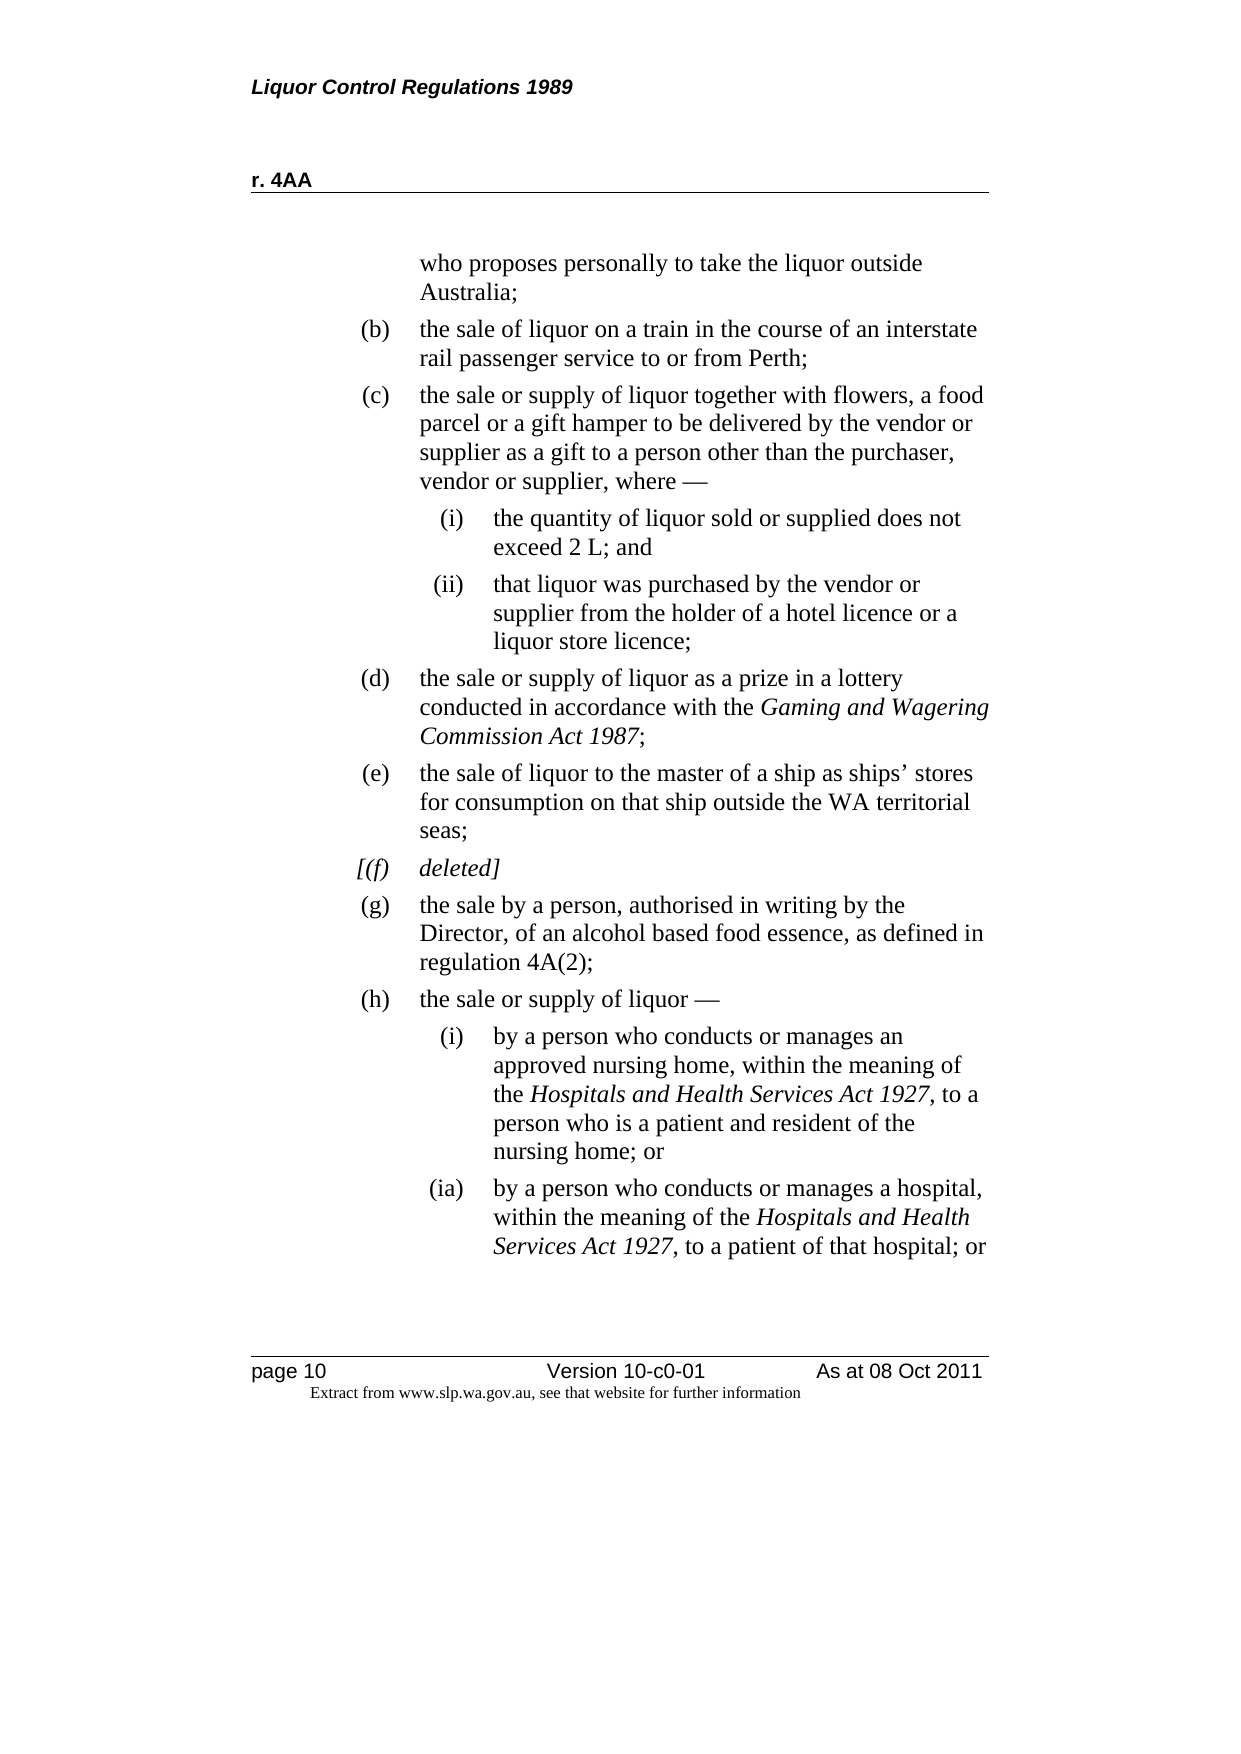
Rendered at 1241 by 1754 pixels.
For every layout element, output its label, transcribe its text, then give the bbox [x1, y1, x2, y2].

text (ia) by a person who conducts or manages a hospital, within the meaning of the Hospitals and Health Services Act 1927, to a patient of that hospital; or [251, 1173, 989, 1260]
text (h) the sale or supply of liquor — [251, 984, 989, 1013]
text (i) the quantity of liquor sold or supplied does not exceed 2 L; and [251, 503, 989, 561]
text [(f) deleted] [251, 853, 989, 881]
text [251, 248, 989, 306]
text (e) the sale of liquor to the master of a ship as ships’ stores for consumption on that ship outside the WA territorial seas; [251, 758, 989, 844]
text (c) the sale or supply of liquor together with flowers, a food parcel or a gift hamper to be delivered by the vendor or supplier as a gift to a person other than the purchaser, vendor or supplier, where — [251, 380, 989, 495]
text (ii) that liquor was purchased by the vendor or supplier from the holder of a hotel licence or a liquor store licence; [251, 569, 989, 655]
text (b) the sale of liquor on a train in the course of an interstate rail passenger service to or from ; [251, 314, 989, 371]
text (g) the sale by a person, authorised in writing by the Director, of an alcohol based food essence, as defined in regulation 4A(2); [251, 890, 989, 976]
text (i) by a person who conducts or manages an approved nursing home, within the meaning of the Hospitals and Health Services Act 1927, to a person who is a patient and resident of the nursing home; or [251, 1021, 989, 1165]
text (d) the sale or supply of liquor as a prize in a lottery conducted in accordance with the Gaming and Wagering Commission Act 1987; [251, 663, 989, 750]
